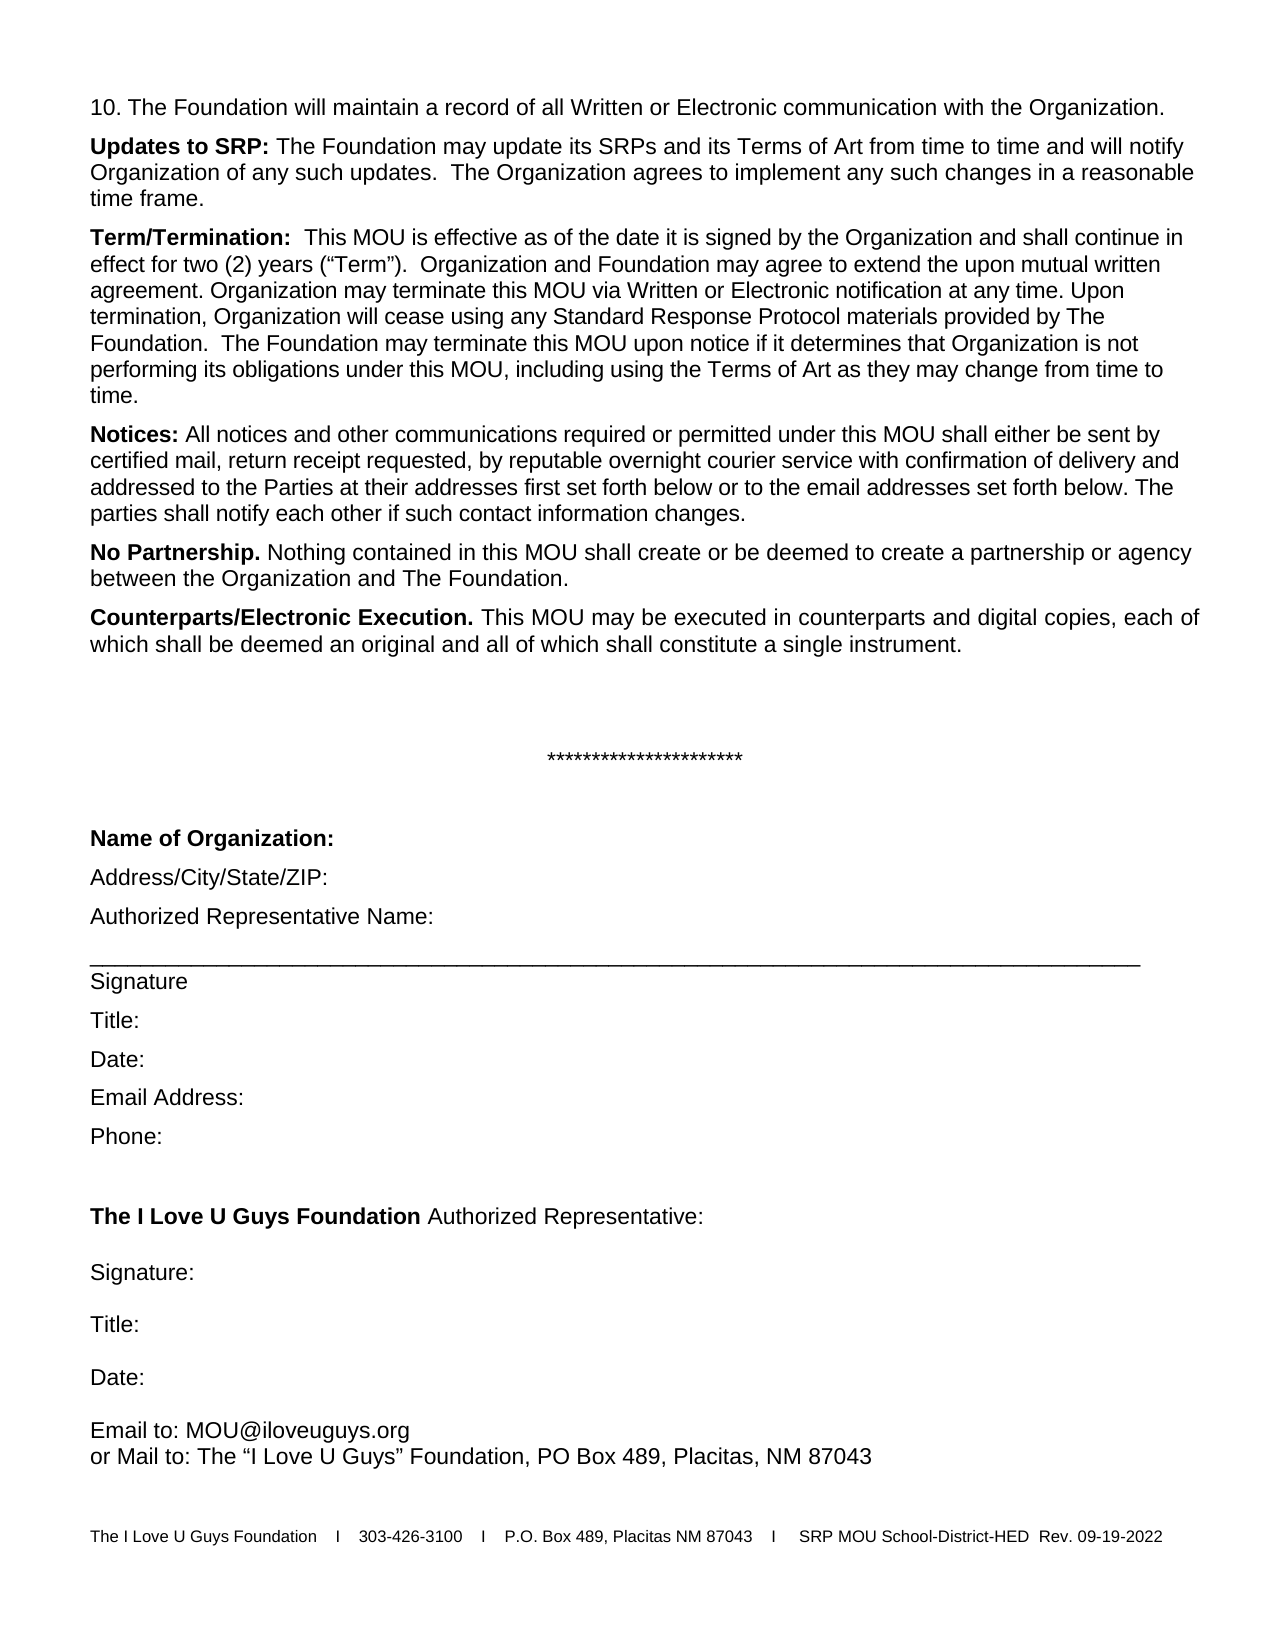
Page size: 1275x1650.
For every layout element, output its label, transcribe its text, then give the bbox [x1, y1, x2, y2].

text Title: [90, 1007, 1200, 1033]
text Address/City/State/ZIP: [90, 864, 1200, 890]
subtitle Updates to SRP: The Foundation may update its SRPs and its Terms of Art from time to time and will notify Organization of any such updates. The Organization agrees to implement any such changes in a reasonable time frame. [90, 133, 1200, 212]
text Email Address: [90, 1084, 1200, 1111]
text Date: [90, 1364, 1200, 1390]
text The I Love U Guys Foundation Authorized Representative: [90, 1203, 1200, 1230]
text Date: [90, 1046, 1200, 1072]
list The Foundation will maintain a record of all Written or Electronic communication with the Organization. [90, 94, 1200, 120]
text Email to: MOU@iloveuguys.org or Mail to: The “I Love U Guys” Foundation, PO Box 489, Placitas, NM 87043 [90, 1390, 1171, 1469]
subtitle Notices: All notices and other communications required or permitted under this MOU shall either be sent by certified mail, return receipt requested, by reputable overnight courier service with confirmation of delivery and addressed to the Parties at their addresses first set forth below or to the email addresses set forth below. The parties shall notify each other if such contact information changes. [90, 421, 1200, 527]
subtitle Term/Termination: This MOU is effective as of the date it is signed by the Organization and shall continue in effect for two (2) years (“Term”). Organization and Foundation may agree to extend the upon mutual written agreement. Organization may terminate this MOU via Written or Electronic notification at any time. Upon termination, Organization will cease using any Standard Response Protocol materials provided by The Foundation. The Foundation may terminate this MOU upon notice if it determines that Organization is not performing its obligations under this MOU, including using the Terms of Art as they may change from time to time. [90, 224, 1200, 409]
text ********************** [90, 747, 1200, 773]
text No Partnership. Nothing contained in this MOU shall create or be deemed to create a partnership or agency between the Organization and The Foundation. [90, 539, 1200, 592]
text Title: [90, 1311, 1200, 1337]
text Counterparts/Electronic Execution. This MOU may be executed in counterparts and digital copies, each of which shall be deemed an original and all of which shall constitute a single instrument. [90, 604, 1200, 657]
text Name of Organization: [90, 825, 1200, 851]
text Authorized Representative Name: [90, 903, 1200, 929]
text Signature: [90, 1230, 1200, 1285]
text Signature [90, 941, 1200, 994]
text Phone: [90, 1123, 1172, 1149]
